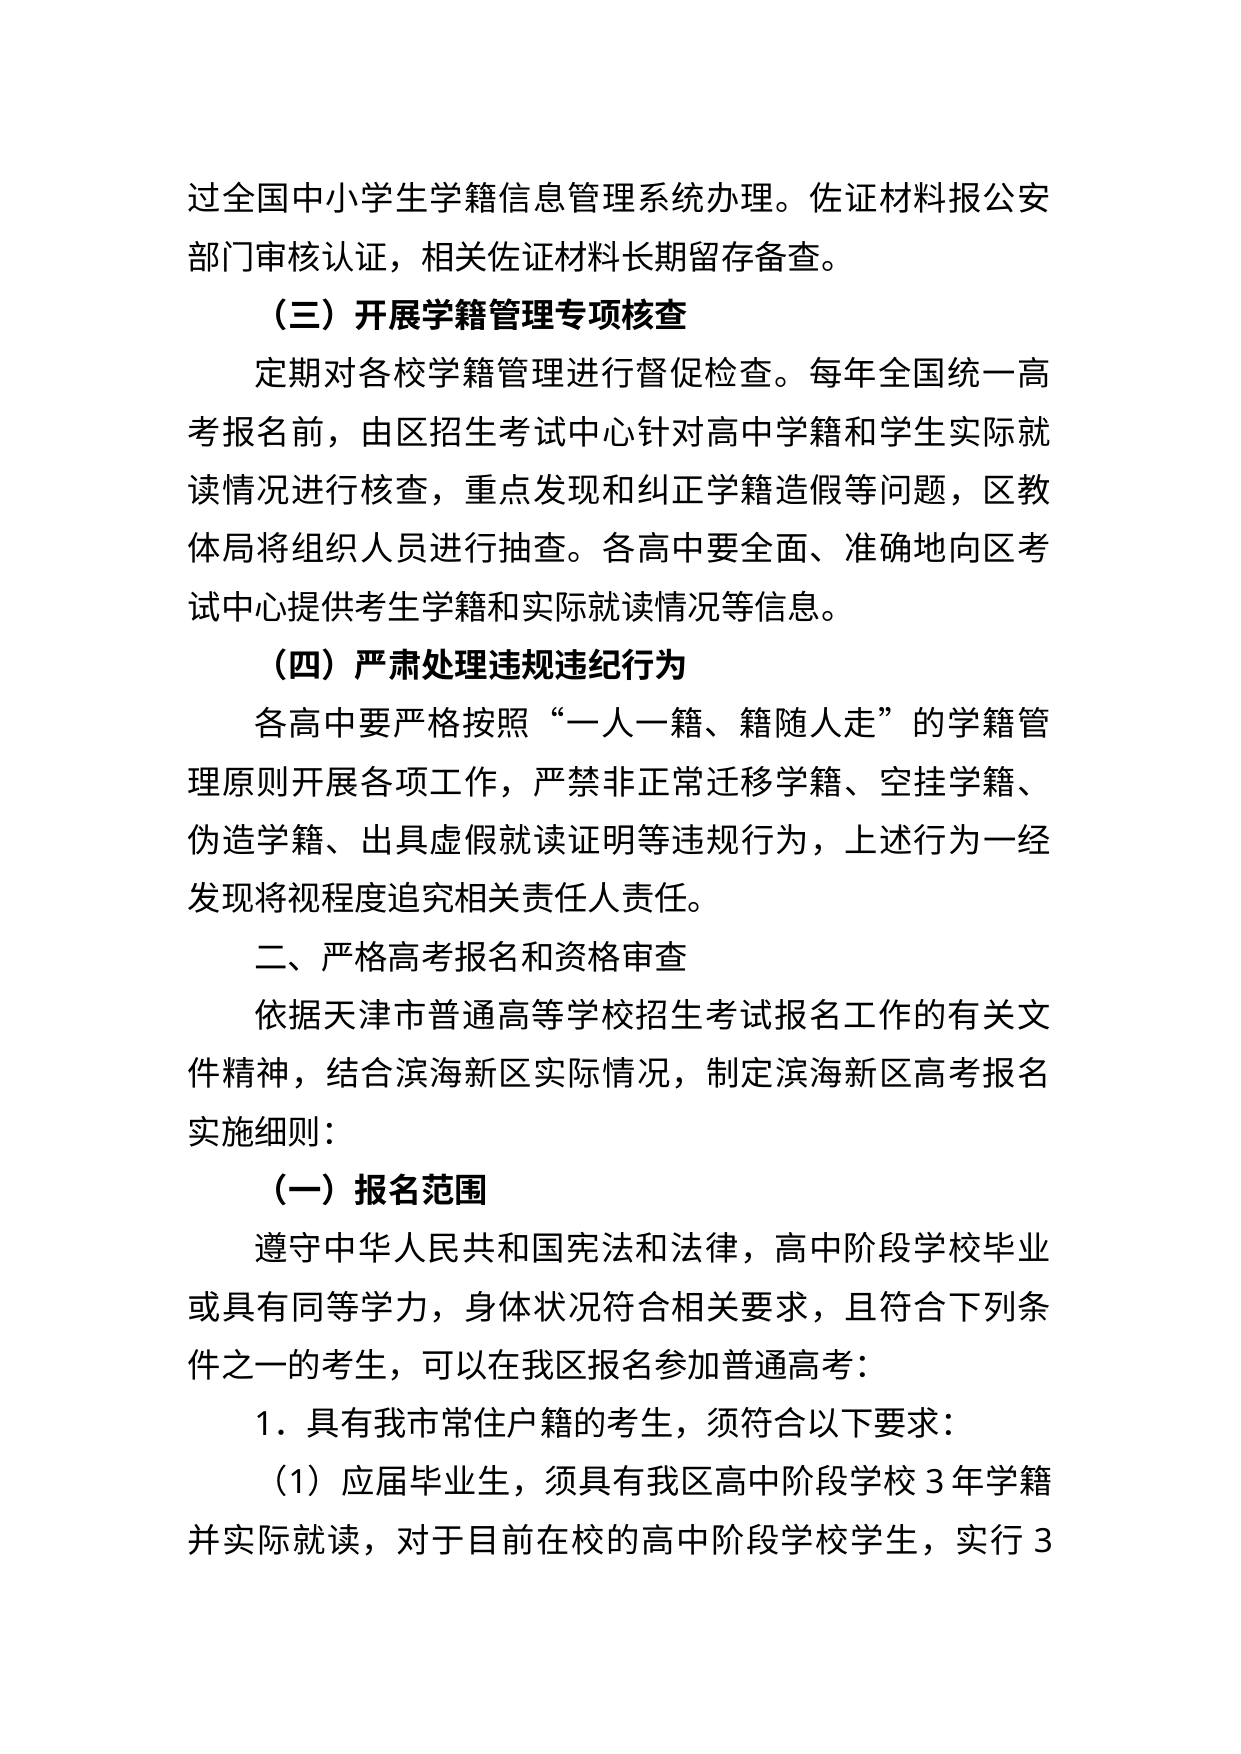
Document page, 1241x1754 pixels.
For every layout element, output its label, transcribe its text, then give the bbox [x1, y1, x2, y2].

text 遵守中华人民共和国宪法和法律，高中阶段学校毕业或具有同等学力，身体状况符合相关要求，且符合下列条件之一的考生，可以在我区报名参加普通高考： [187, 1212, 1053, 1387]
text （四）严肃处理违规违纪行为 [187, 629, 1053, 687]
text 二、严格高考报名和资格审查 [187, 920, 1053, 979]
text 定期对各校学籍管理进行督促检查。每年全国统一高考报名前，由区招生考试中心针对高中学籍和学生实际就读情况进行核查，重点发现和纠正学籍造假等问题，区教体局将组织人员进行抽查。各高中要全面、准确地向区考试中心提供考生学籍和实际就读情况等信息。 [187, 337, 1053, 629]
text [187, 162, 1053, 279]
text （一）报名范围 [187, 1154, 1053, 1212]
text 依据天津市普通高等学校招生考试报名工作的有关文件精神，结合滨海新区实际情况，制定滨海新区高考报名实施细则： [187, 979, 1053, 1154]
text 1．具有我市常住户籍的考生，须符合以下要求： [187, 1387, 1053, 1445]
text 各高中要严格按照“一人一籍、籍随人走”的学籍管理原则开展各项工作，严禁非正常迁移学籍、空挂学籍、伪造学籍、出具虚假就读证明等违规行为，上述行为一经发现将视程度追究相关责任人责任。 [187, 687, 1053, 920]
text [187, 1445, 1053, 1562]
text （三）开展学籍管理专项核查 [187, 279, 1053, 337]
